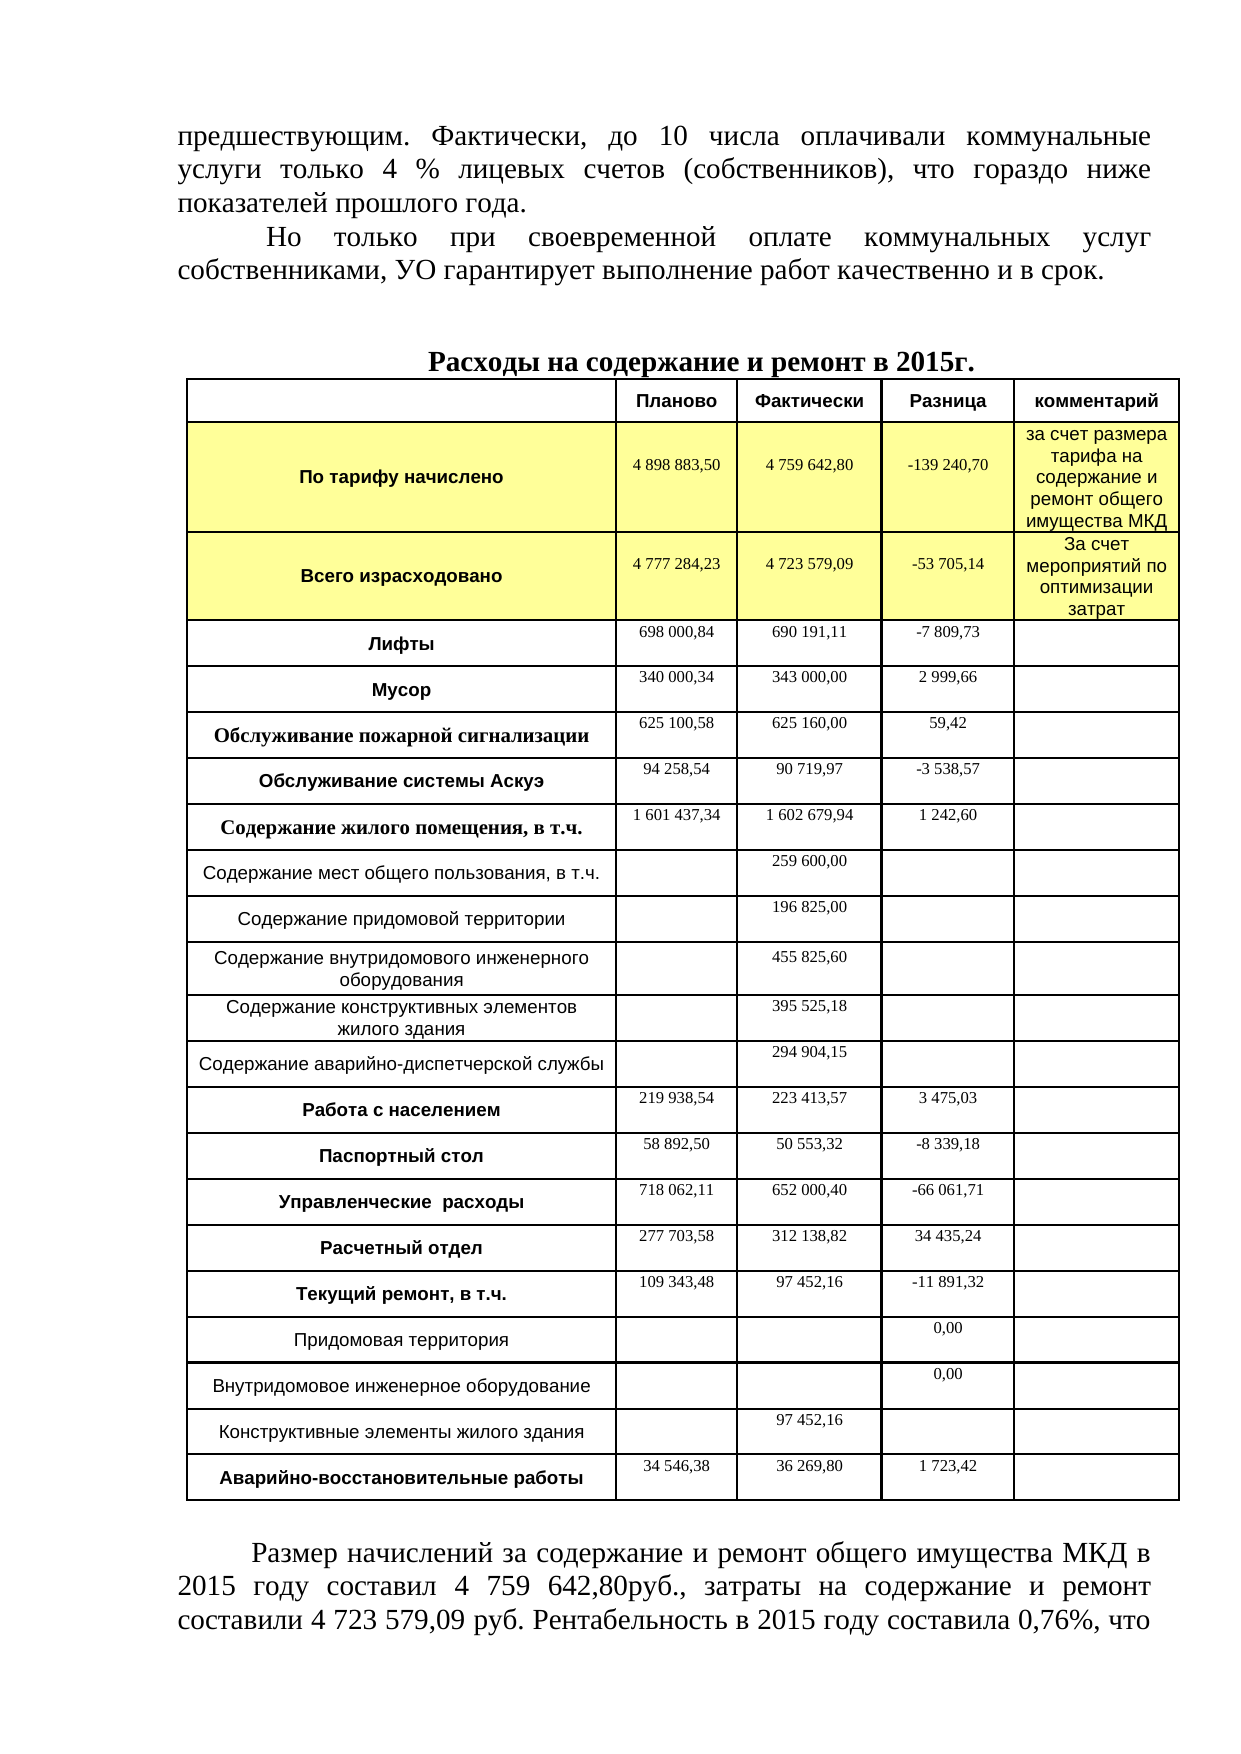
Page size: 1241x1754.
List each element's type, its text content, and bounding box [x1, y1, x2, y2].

table_cell -3 538,57 [883, 759, 1013, 803]
table_cell Содержание мест общего пользования, в т.ч. [188, 851, 615, 895]
table_cell 690 191,11 [738, 621, 880, 665]
table_cell 718 062,11 [617, 1180, 736, 1224]
table_cell Аварийно-восстановительные работы [188, 1455, 615, 1499]
table_cell [617, 1364, 736, 1407]
table_cell 0,00 [883, 1364, 1013, 1407]
table_cell [1015, 1180, 1178, 1224]
table_cell 259 600,00 [738, 851, 880, 895]
table_cell 395 525,18 [738, 996, 880, 1040]
table_cell 1 723,42 [883, 1455, 1013, 1499]
table_cell [1015, 805, 1178, 849]
table_cell [883, 897, 1013, 941]
table_cell [617, 897, 736, 941]
table_cell 90 719,97 [738, 759, 880, 803]
table_cell 109 343,48 [617, 1272, 736, 1316]
table_cell [1015, 897, 1178, 941]
table_cell 312 138,82 [738, 1226, 880, 1269]
table_cell 625 160,00 [738, 713, 880, 757]
table_cell 4 723 579,09 [738, 533, 880, 619]
table_cell [1015, 1042, 1178, 1086]
table_cell [738, 1318, 880, 1361]
table_cell [617, 1318, 736, 1361]
table_cell [1015, 1455, 1178, 1499]
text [177, 1535, 1152, 1636]
table_cell [1015, 943, 1178, 994]
table_cell Обслуживание системы Аскуэ [188, 759, 615, 803]
table_cell 97 452,16 [738, 1272, 880, 1316]
table_cell [617, 1410, 736, 1453]
table_cell 455 825,60 [738, 943, 880, 994]
table_cell 2 999,66 [883, 667, 1013, 711]
text Расходы на содержание и ремонт в 2015г. [177, 344, 1152, 378]
table_cell 698 000,84 [617, 621, 736, 665]
table_cell 294 904,15 [738, 1042, 880, 1086]
table_cell 36 269,80 [738, 1455, 880, 1499]
table_cell За счет мероприятий по оптимизации затрат [1015, 533, 1178, 619]
table_cell Паспортный стол [188, 1134, 615, 1178]
table_cell [1015, 713, 1178, 757]
table_cell [883, 996, 1013, 1040]
table_cell -7 809,73 [883, 621, 1013, 665]
table_cell [617, 1042, 736, 1086]
table_cell 59,42 [883, 713, 1013, 757]
table_cell [1015, 621, 1178, 665]
table_cell 50 553,32 [738, 1134, 880, 1178]
table_cell 58 892,50 [617, 1134, 736, 1178]
table_cell Придомовая территория [188, 1318, 615, 1361]
text Но только при своевременной оплате коммунальных услуг собственниками, УО гарантирует выполнение работ качественно и в срок. [177, 219, 1152, 286]
table_cell 625 100,58 [617, 713, 736, 757]
table_cell за счет размера тарифа на содержание и ремонт общего имущества МКД [1015, 423, 1178, 531]
table_cell -66 061,71 [883, 1180, 1013, 1224]
table_header Разница [883, 380, 1013, 421]
table_cell Лифты [188, 621, 615, 665]
table_cell [1015, 759, 1178, 803]
table_cell 34 546,38 [617, 1455, 736, 1499]
table_cell По тарифу начислено [188, 423, 615, 531]
table_header Фактически [738, 380, 880, 421]
table_cell [883, 943, 1013, 994]
table_cell 1 601 437,34 [617, 805, 736, 849]
table_cell Расчетный отдел [188, 1226, 615, 1269]
table_cell [1015, 996, 1178, 1040]
table_cell Управленческие расходы [188, 1180, 615, 1224]
table_cell Содержание аварийно-диспетчерской службы [188, 1042, 615, 1086]
table_cell [1015, 851, 1178, 895]
table_cell 0,00 [883, 1318, 1013, 1361]
table_header комментарий [1015, 380, 1178, 421]
table_cell [617, 996, 736, 1040]
table_cell 343 000,00 [738, 667, 880, 711]
table_cell 1 242,60 [883, 805, 1013, 849]
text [177, 118, 1152, 219]
table_header Планово [617, 380, 736, 421]
table_cell -8 339,18 [883, 1134, 1013, 1178]
table_cell 4 777 284,23 [617, 533, 736, 619]
table_cell 652 000,40 [738, 1180, 880, 1224]
table_cell Всего израсходовано [188, 533, 615, 619]
table_cell Содержание жилого помещения, в т.ч. [188, 805, 615, 849]
table_cell Содержание внутридомового инженерного оборудования [188, 943, 615, 994]
table_cell Внутридомовое инженерное оборудование [188, 1364, 615, 1407]
table_cell Конструктивные элементы жилого здания [188, 1410, 615, 1453]
table_cell [1015, 1272, 1178, 1316]
table_cell Текущий ремонт, в т.ч. [188, 1272, 615, 1316]
table_cell [1015, 1364, 1178, 1407]
table_cell 340 000,34 [617, 667, 736, 711]
table_cell [1015, 667, 1178, 711]
table_cell 4 898 883,50 [617, 423, 736, 531]
table_cell [883, 1042, 1013, 1086]
table_cell Работа с населением [188, 1088, 615, 1132]
table_cell 3 475,03 [883, 1088, 1013, 1132]
table_cell [617, 943, 736, 994]
table_cell Обслуживание пожарной сигнализации [188, 713, 615, 757]
table_cell 4 759 642,80 [738, 423, 880, 531]
table_cell -11 891,32 [883, 1272, 1013, 1316]
table_cell 223 413,57 [738, 1088, 880, 1132]
table_cell [1015, 1410, 1178, 1453]
table_cell 94 258,54 [617, 759, 736, 803]
table_cell [1015, 1226, 1178, 1269]
table_cell [883, 851, 1013, 895]
table_cell [617, 851, 736, 895]
table_cell [1015, 1318, 1178, 1361]
table_cell 277 703,58 [617, 1226, 736, 1269]
table_header [188, 380, 615, 421]
table_cell 1 602 679,94 [738, 805, 880, 849]
table_cell Мусор [188, 667, 615, 711]
table_cell 34 435,24 [883, 1226, 1013, 1269]
table_cell [738, 1364, 880, 1407]
table_cell [883, 1410, 1013, 1453]
table_cell 97 452,16 [738, 1410, 880, 1453]
table_cell [1015, 1134, 1178, 1178]
table_cell -53 705,14 [883, 533, 1013, 619]
table_cell Содержание конструктивных элементов жилого здания [188, 996, 615, 1040]
table_cell 219 938,54 [617, 1088, 736, 1132]
table_cell [1015, 1088, 1178, 1132]
table_cell 196 825,00 [738, 897, 880, 941]
table_cell Содержание придомовой территории [188, 897, 615, 941]
table_cell -139 240,70 [883, 423, 1013, 531]
